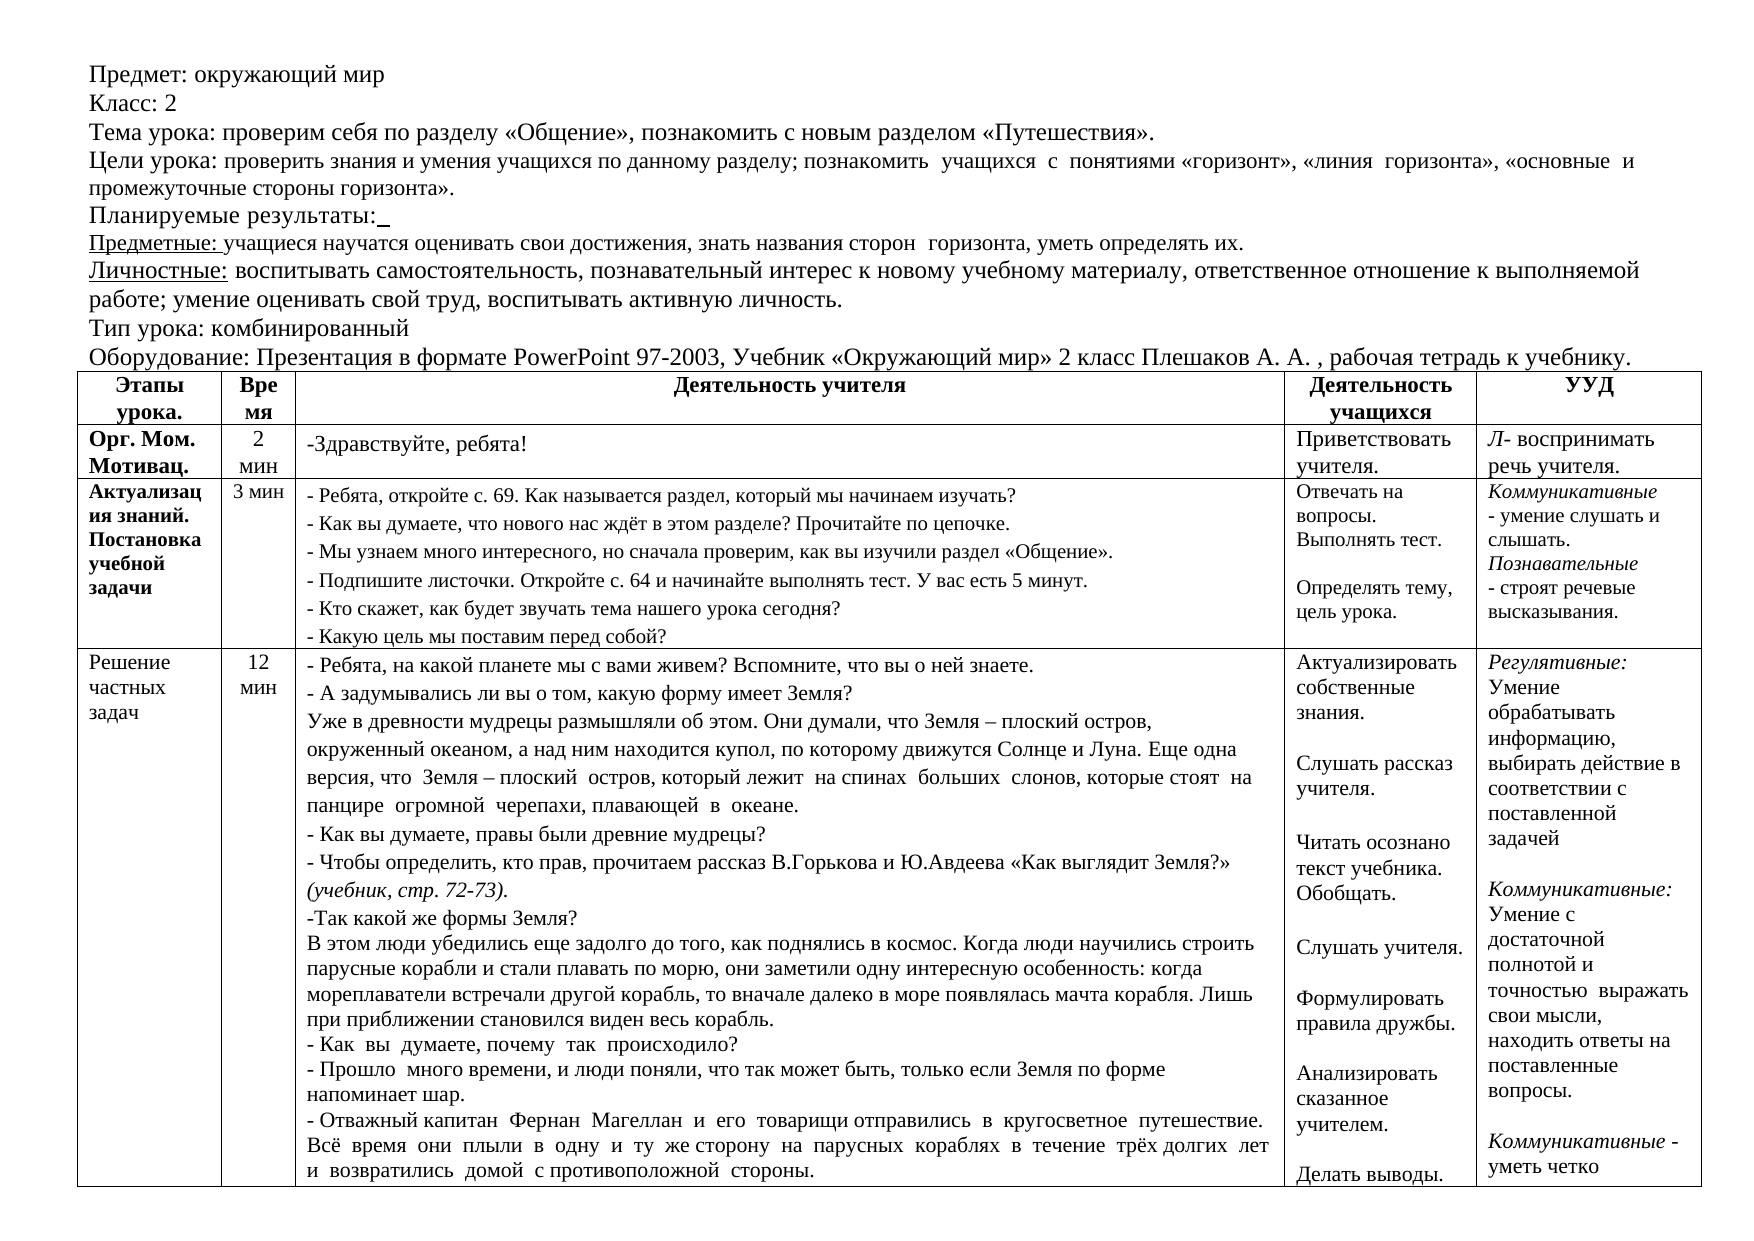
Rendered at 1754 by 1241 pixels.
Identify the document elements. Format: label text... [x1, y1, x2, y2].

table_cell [1477, 649, 1701, 1186]
table_cell 12 мин 1 мин 17 мин [222, 649, 295, 1186]
table_cell Отвечать на вопросы. Выполнять тест. Определять тему, цель урока. [1285, 479, 1476, 648]
text Предмет: окружающий мир Класс: 2 Тема урока: проверим себя по разделу «Общение», познакомить с новым разделом «Путешествия». Цели урока: проверить знания и умения учащихся по данному разделу; познакомить учащихся с понятиями «горизонт», «линия горизонта», «основные и промежуточные стороны горизонта». [89, 59, 1695, 200]
table_header Время [222, 372, 295, 424]
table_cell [78, 649, 221, 1186]
table_header Этапы урока. [78, 372, 221, 424]
table_cell 3 мин [222, 479, 295, 648]
table_header УУД [1477, 372, 1701, 424]
table_cell Актуализация знаний. Постановка учебной задачи [78, 479, 221, 648]
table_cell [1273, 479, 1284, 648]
table_cell Л- воспринимать речь учителя. [1477, 425, 1701, 478]
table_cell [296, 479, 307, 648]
table_header Деятельность учащихся [1285, 372, 1476, 424]
table_cell -Здравствуйте, ребята! [296, 425, 1284, 478]
text Планируемые результаты: Предметные: учащиеся научатся оценивать свои достижения, знать названия сторон горизонта, уметь определять их. Личностные: воспитывать самостоятельность, познавательный интерес к новому учебному материалу, ответственное отношение к выполняемой работе; умение оценивать свой труд, воспитывать активную личность. Тип урока: комбинированный Оборудование: Презентация в формате PowerPoint 97-2003, Учебник «Окружающий мир» 2 класс Плешаков А. А. , рабочая тетрадь к учебнику. [89, 200, 1695, 371]
table_cell Приветствовать учителя. [1285, 425, 1476, 478]
table_cell 2 мин [222, 425, 295, 478]
table_cell Орг. Мом. Мотивац. [78, 425, 221, 478]
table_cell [296, 649, 1284, 1186]
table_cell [1285, 649, 1476, 1186]
table_cell Коммуникативные - умение слушать и слышать. Познавательные - строят речевые высказывания. [1477, 479, 1701, 648]
table_header Деятельность учителя [296, 372, 1284, 424]
